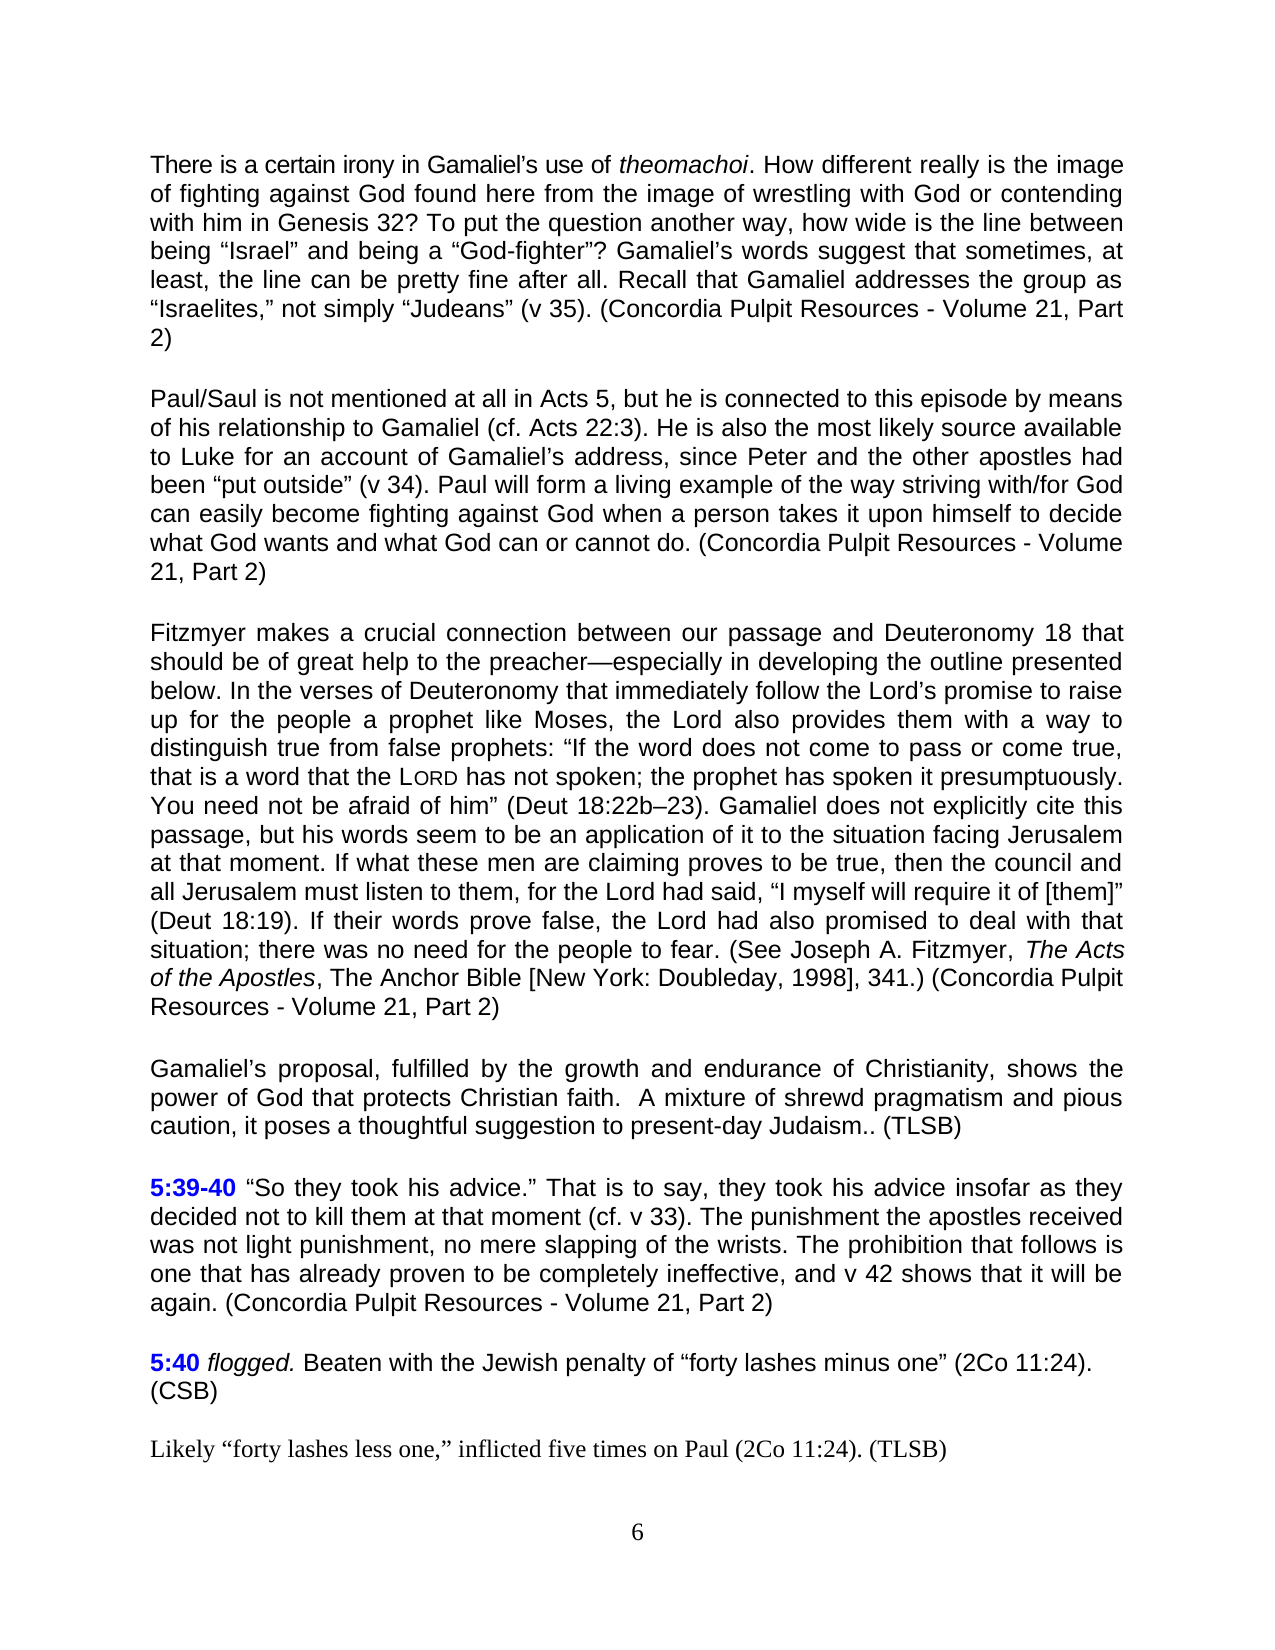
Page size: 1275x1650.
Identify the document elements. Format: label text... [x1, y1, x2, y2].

text 5:40 flogged. Beaten with the Jewish penalty of “forty lashes minus one” (2Co 11:24). (CSB) [150, 1347, 1125, 1405]
text 5:39-40 “So they took his advice.” That is to say, they took his advice insofar as they decided not to kill them at that moment (cf. v 33). The punishment the apostles received was not light punishment, no mere slapping of the wrists. The prohibition that follows is one that has already proven to be completely ineffective, and v 42 shows that it will be again. (Concordia Pulpit Resources - Volume 21, Part 2) [150, 1173, 1125, 1317]
text Gamaliel’s proposal, fulfilled by the growth and endurance of Christianity, shows the power of God that protects Christian faith. A mixture of shrewd pragmatism and pious caution, it poses a thoughtful suggestion to present-day Judaism.. (TLSB) [150, 1054, 1125, 1140]
text Fitzmyer makes a crucial connection between our passage and Deuteronomy 18 that should be of great help to the preacher—especially in developing the outline presented below. In the verses of Deuteronomy that immediately follow the Lord’s promise to raise up for the people a prophet like Moses, the Lord also provides them with a way to distinguish true from false prophets: “If the word does not come to pass or come true, that is a word that the Lord has not spoken; the prophet has spoken it presumptuously. You need not be afraid of him” (Deut 18:22b–23). Gamaliel does not explicitly cite this passage, but his words seem to be an application of it to the situation facing Jerusalem at that moment. If what these men are claiming proves to be true, then the council and all Jerusalem must listen to them, for the Lord had said, “I myself will require it of [them]” (Deut 18:19). If their words prove false, the Lord had also promised to deal with that situation; there was no need for the people to fear. (See Joseph A. Fitzmyer, The Acts of the Apostles, The Anchor Bible [New York: Doubleday, 1998], 341.) (Concordia Pulpit Resources - Volume 21, Part 2) [150, 618, 1125, 1021]
text Paul/Saul is not mentioned at all in Acts 5, but he is connected to this episode by means of his relationship to Gamaliel (cf. Acts 22:3). He is also the most likely source available to Luke for an account of Gamaliel’s address, since Peter and the other apostles had been “put outside” (v 34). Paul will form a living example of the way striving with/for God can easily become fighting against God when a person takes it upon himself to decide what God wants and what God can or cannot do. (Concordia Pulpit Resources - Volume 21, Part 2) [150, 384, 1125, 585]
text Likely “forty lashes less one,” inflicted five times on Paul (2Co 11:24). (TLSB) [150, 1434, 1125, 1462]
text There is a certain irony in Gamaliel’s use of theomachoi. How different really is the image of fighting against God found here from the image of wrestling with God or contending with him in Genesis 32? To put the question another way, how wide is the line between being “Israel” and being a “God-fighter”? Gamaliel’s words suggest that sometimes, at least, the line can be pretty fine after all. Recall that Gamaliel addresses the group as “Israelites,” not simply “Judeans” (v 35). (Concordia Pulpit Resources - Volume 21, Part 2) [150, 150, 1125, 351]
